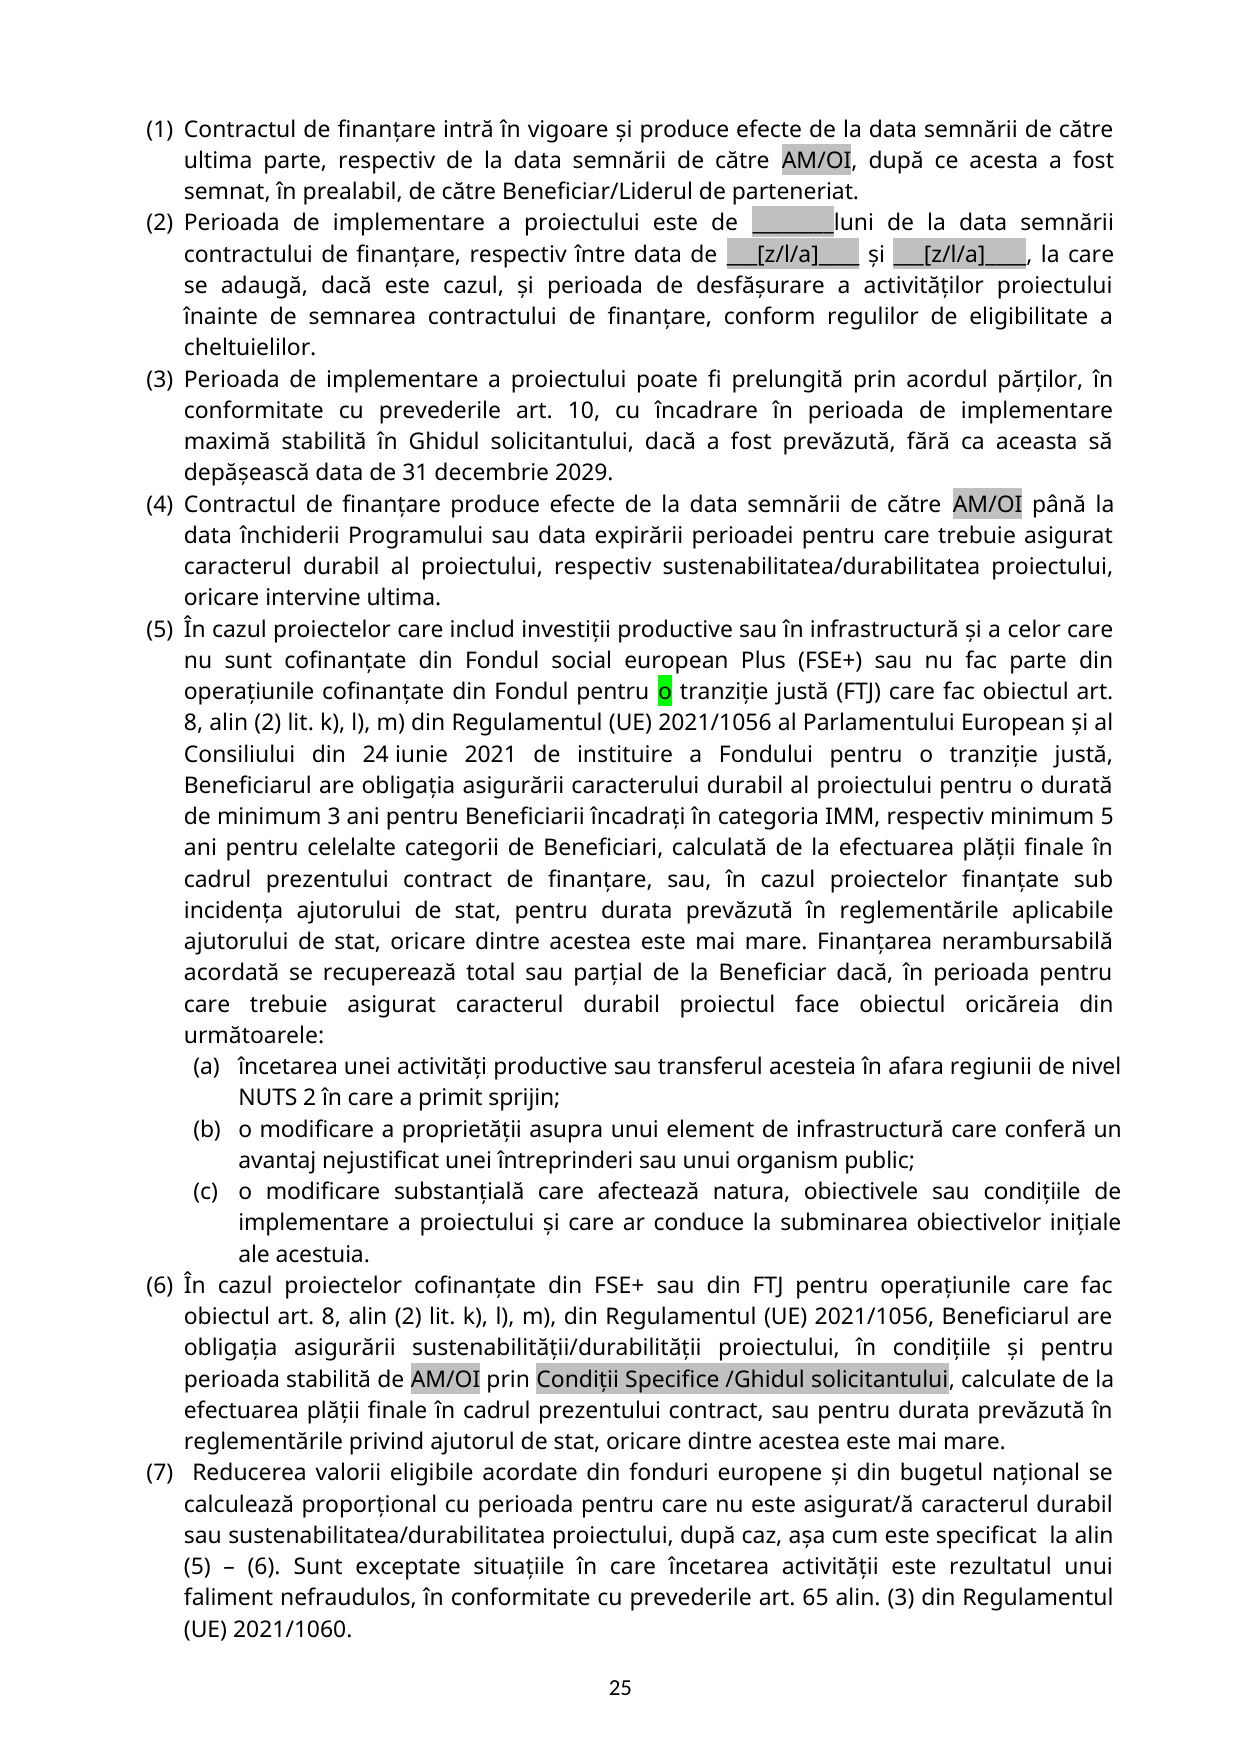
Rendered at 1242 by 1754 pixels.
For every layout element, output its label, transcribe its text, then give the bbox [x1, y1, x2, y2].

list În cazul proiectelor cofinanțate din FSE+ sau din FTJ pentru operațiunile care fac obiectul art. 8, alin (2) lit. k), l), m), din Regulamentul (UE) 2021/1056, Beneficiarul are obligația asigurării sustenabilității/durabilității proiectului, în condițiile și pentru perioada stabilită de AM/OI prin Condiții Specifice /Ghidul solicitantului, calculate de la efectuarea plății finale în cadrul prezentului contract, sau pentru durata prevăzută în reglementările privind ajutorul de stat, oricare dintre acestea este mai mare. [146, 1269, 1114, 1456]
list Contractul de finanțare produce efecte de la data semnării de către AM/OI până la data închiderii Programului sau data expirării perioadei pentru care trebuie asigurat caracterul durabil al proiectului, respectiv sustenabilitatea/durabilitatea proiectului, oricare intervine ultima. [146, 487, 1114, 612]
list Contractul de finanțare intră în vigoare și produce efecte de la data semnării de către ultima parte, respectiv de la data semnării de către AM/OI, după ce acesta a fost semnat, în prealabil, de către Beneficiar/Liderul de parteneriat. [146, 112, 1114, 206]
list Perioada de implementare a proiectului este de ________luni de la data semnării contractului de finanțare, respectiv între data de ___[z/l/a]____ și ___[z/l/a]____, la care se adaugă, dacă este cazul, și perioada de desfășurare a activităților proiectului înainte de semnarea contractului de finanțare, conform regulilor de eligibilitate a cheltuielilor. [146, 206, 1114, 362]
list încetarea unei activități productive sau transferul acesteia în afara regiunii de nivel NUTS 2 în care a primit sprijin; [193, 1050, 1122, 1112]
list Reducerea valorii eligibile acordate din fonduri europene și din bugetul național se calculează proporțional cu perioada pentru care nu este asigurat/ă caracterul durabil sau sustenabilitatea/durabilitatea proiectului, după caz, așa cum este specificat la alin (5) – (6). Sunt exceptate situațiile în care încetarea activității este rezultatul unui faliment nefraudulos, în conformitate cu prevederile art. 65 alin. (3) din Regulamentul (UE) 2021/1060. [146, 1456, 1114, 1644]
list o modificare a proprietății asupra unui element de infrastructură care conferă un avantaj nejustificat unei întreprinderi sau unui organism public; [193, 1112, 1122, 1175]
list În cazul proiectelor care includ investiții productive sau în infrastructură și a celor care nu sunt cofinanțate din Fondul social european Plus (FSE+) sau nu fac parte din operațiunile cofinanțate din Fondul pentru o tranziție justă (FTJ) care fac obiectul art. 8, alin (2) lit. k), l), m) din Regulamentul (UE) 2021/1056 al Parlamentului European și al Consiliului din 24 iunie 2021 de instituire a Fondului pentru o tranziție justă, Beneficiarul are obligația asigurării caracterului durabil al proiectului pentru o durată de minimum 3 ani pentru Beneficiarii încadrați în categoria IMM, respectiv minimum 5 ani pentru celelalte categorii de Beneficiari, calculată de la efectuarea plății finale în cadrul prezentului contract de finanțare, sau, în cazul proiectelor finanțate sub incidența ajutorului de stat, pentru durata prevăzută în reglementările aplicabile ajutorului de stat, oricare dintre acestea este mai mare. Finanțarea nerambursabilă acordată se recuperează total sau parțial de la Beneficiar dacă, în perioada pentru care trebuie asigurat caracterul durabil proiectul face obiectul oricăreia din următoarele: [146, 612, 1114, 1050]
list Perioada de implementare a proiectului poate fi prelungită prin acordul părților, în conformitate cu prevederile art. 10, cu încadrare în perioada de implementare maximă stabilită în Ghidul solicitantului, dacă a fost prevăzută, fără ca aceasta să depășească data de 31 decembrie 2029. [146, 362, 1114, 487]
list o modificare substanțială care afectează natura, obiectivele sau condițiile de implementare a proiectului și care ar conduce la subminarea obiectivelor inițiale ale acestuia. [193, 1175, 1122, 1269]
